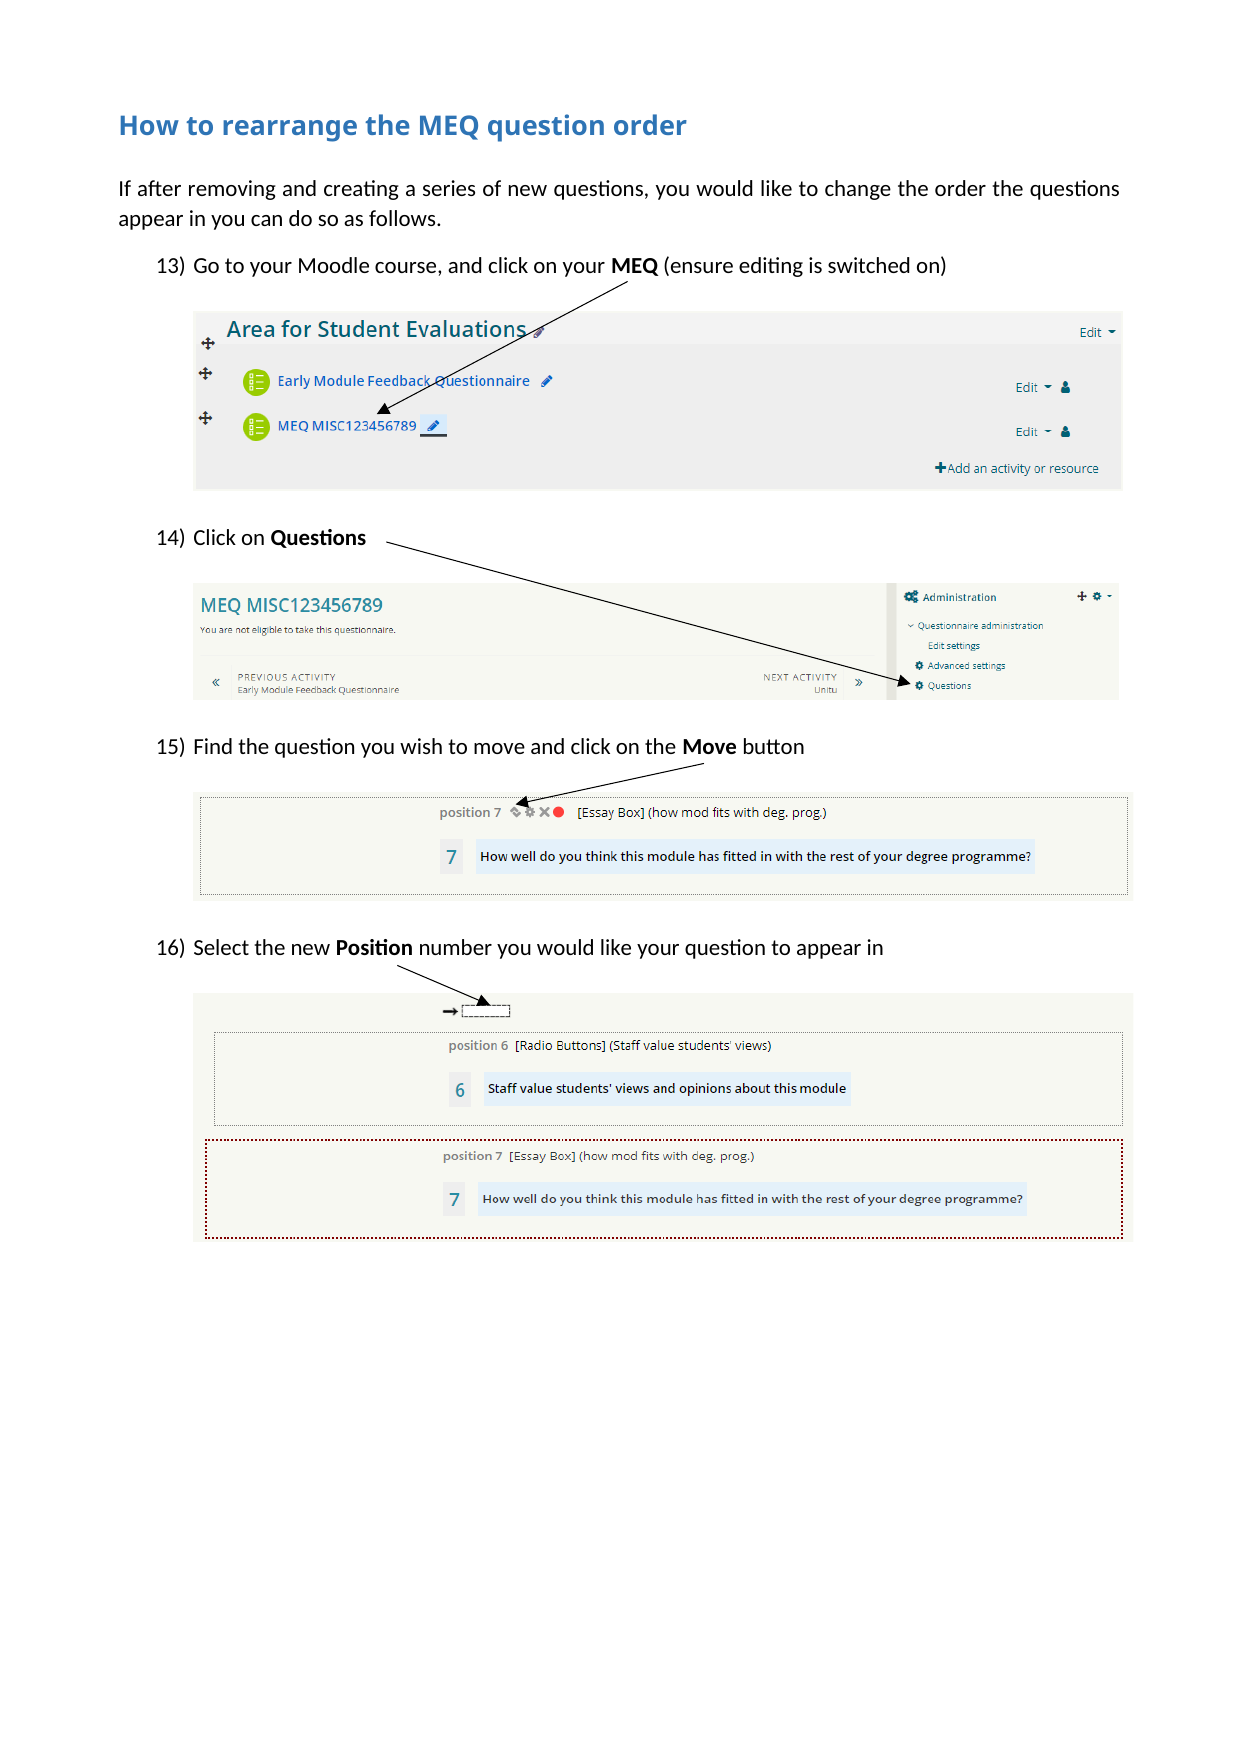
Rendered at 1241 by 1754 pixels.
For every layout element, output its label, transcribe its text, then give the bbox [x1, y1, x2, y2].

list Click on Questions [156, 523, 1122, 551]
list Go to your Moodle course, and click on your MEQ (ensure editing is switched on) [156, 251, 1122, 279]
text If after removing and creating a series of new questions, you would like to change the order the questions appear in you can do so as follows. [118, 174, 1122, 232]
picture [193, 583, 1119, 700]
picture [193, 311, 1123, 491]
picture [193, 792, 1134, 901]
list Find the question you wish to move and click on the Move button [156, 732, 1122, 760]
picture [193, 993, 1134, 1242]
list Select the new Position number you would like your question to appear in [156, 933, 1122, 961]
subtitle How to rearrange the MEQ question order [118, 106, 1122, 143]
